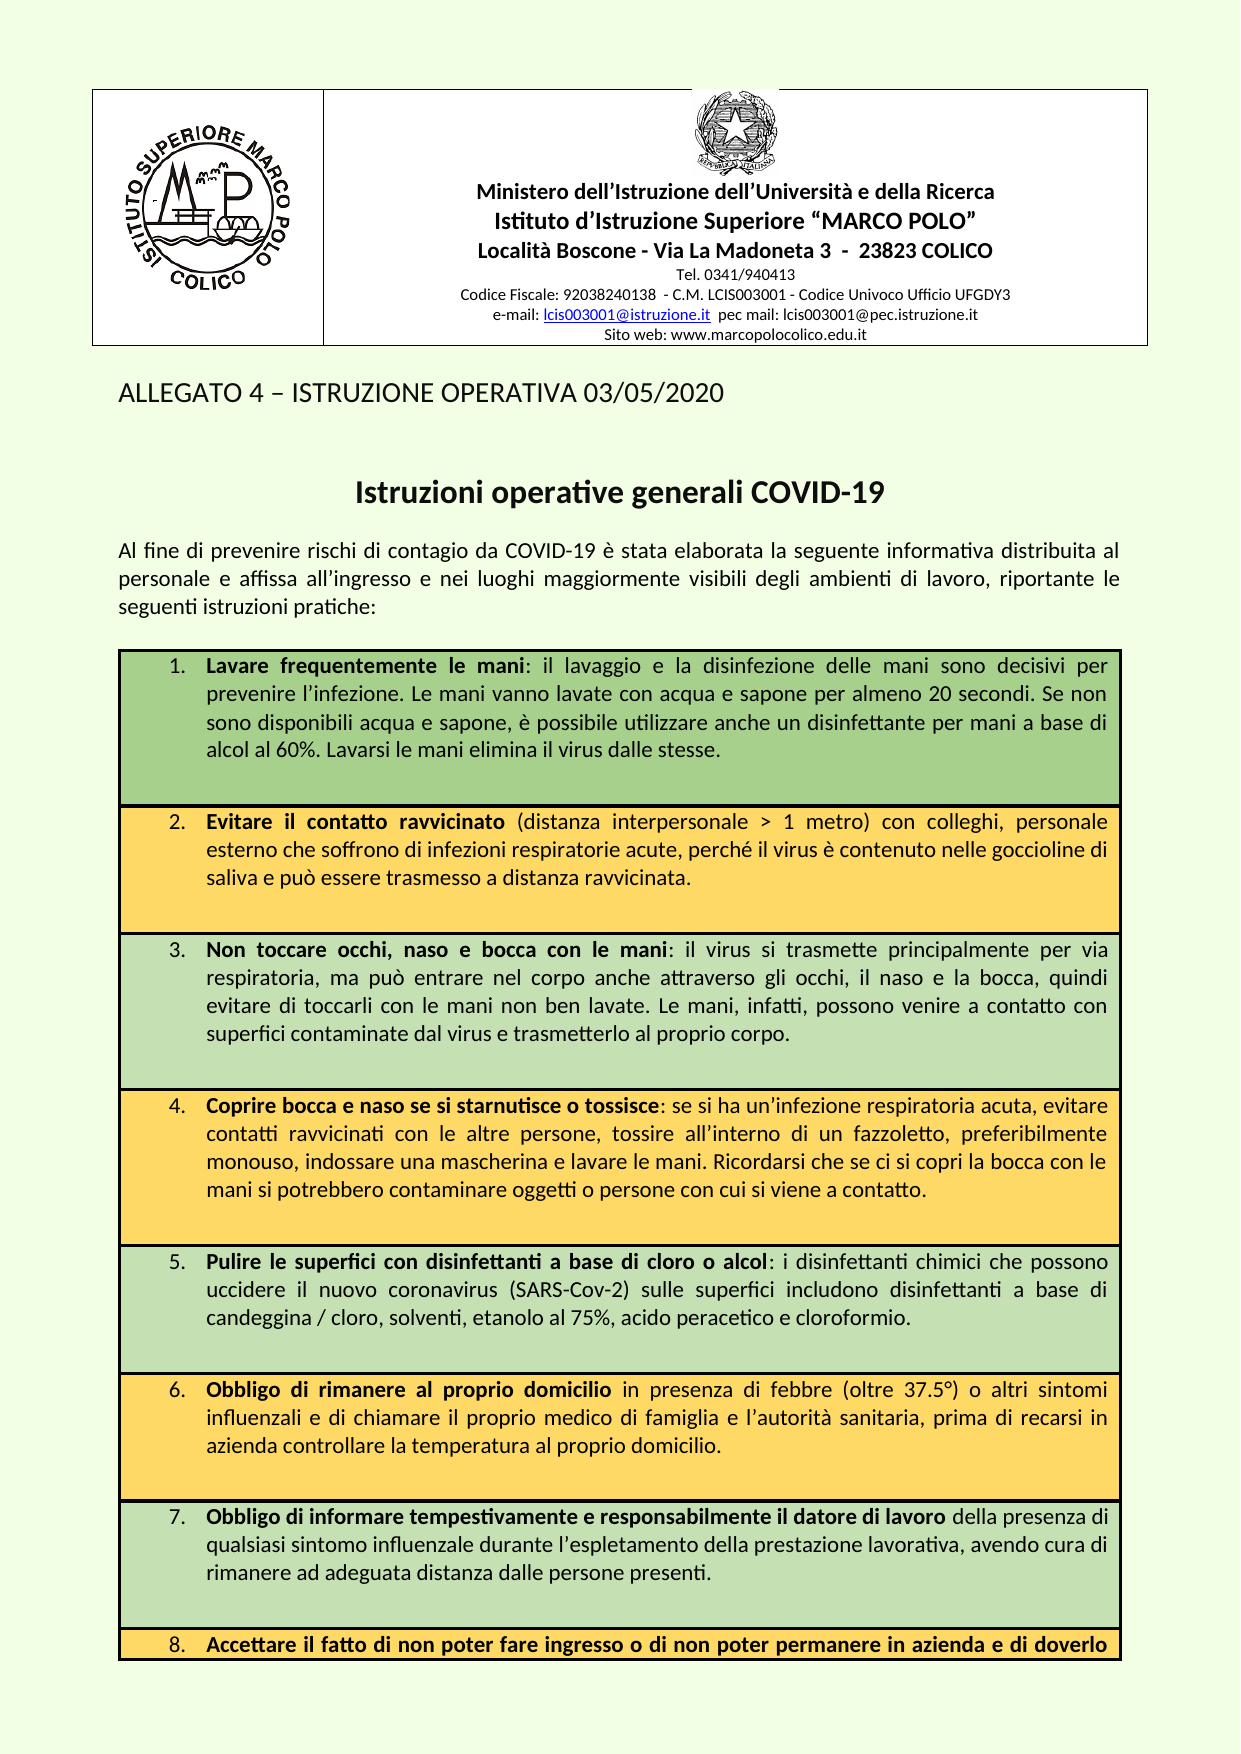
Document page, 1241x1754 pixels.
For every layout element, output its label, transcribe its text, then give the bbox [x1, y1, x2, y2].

picture [691, 89, 780, 178]
subtitle Istruzioni operative generali COVID-19 [118, 471, 1122, 511]
table_header Lavare frequentemente le mani: il lavaggio e la disinfezione delle mani sono decisivi per prevenire l’infezione. Le mani vanno lavate con acqua e sapone per almeno 20 secondi. Se non sono disponibili acqua e sapone, è possibile utilizzare anche un disinfettante per mani a base di alcol al 60%. Lavarsi le mani elimina il virus dalle stesse. [121, 652, 1119, 804]
text Al fine di prevenire rischi di contagio da COVID-19 è stata elaborata la seguente informativa distribuita al personale e affissa all’ingresso e nei luoghi maggiormente visibili degli ambienti di lavoro, riportante le seguenti istruzioni pratiche: [118, 536, 1122, 620]
table_cell Obbligo di informare tempestivamente e responsabilmente il datore di lavoro della presenza di qualsiasi sintomo influenzale durante l’espletamento della prestazione lavorativa, avendo cura di rimanere ad adeguata distanza dalle persone presenti. [121, 1503, 1119, 1627]
table_cell Obbligo di rimanere al proprio domicilio in presenza di febbre (oltre 37.5°) o altri sintomi influenzali e di chiamare il proprio medico di famiglia e l’autorità sanitaria, prima di recarsi in azienda controllare la temperatura al proprio domicilio. [121, 1375, 1119, 1499]
table_cell Pulire le superfici con disinfettanti a base di cloro o alcol: i disinfettanti chimici che possono uccidere il nuovo coronavirus (SARS-Cov-2) sulle superfici includono disinfettanti a base di candeggina / cloro, solventi, etanolo al 75%, acido peracetico e cloroformio. [121, 1247, 1119, 1372]
table_cell Non toccare occhi, naso e bocca con le mani: il virus si trasmette principalmente per via respiratoria, ma può entrare nel corpo anche attraverso gli occhi, il naso e la bocca, quindi evitare di toccarli con le mani non ben lavate. Le mani, infatti, possono venire a contatto con superfici contaminate dal virus e trasmetterlo al proprio corpo. [121, 935, 1119, 1088]
text ALLEGATO 4 – ISTRUZIONE OPERATIVA 03/05/2020 [118, 374, 1122, 410]
table_cell Evitare il contatto ravvicinato (distanza interpersonale > 1 metro) con colleghi, personale esterno che soffrono di infezioni respiratorie acute, perché il virus è contenuto nelle goccioline di saliva e può essere trasmesso a distanza ravvicinata. [121, 808, 1119, 932]
table_cell Coprire bocca e naso se si starnutisce o tossisce: se si ha un’infezione respiratoria acuta, evitare contatti ravvicinati con le altre persone, tossire all’interno di un fazzoletto, preferibilmente monouso, indossare una mascherina e lavare le mani. Ricordarsi che se ci si copri la bocca con le mani si potrebbero contaminare oggetti o persone con cui si viene a contatto. [121, 1091, 1119, 1244]
table_header [93, 90, 323, 345]
picture [125, 125, 290, 290]
table_header Ministero dell’Istruzione dell’Università e della Ricerca Istituto d’Istruzione Superiore “MARCO POLO” Località Boscone - Via La Madoneta 3 - 23823 COLICO Tel. 0341/940413 Codice Fiscale: 92038240138 - C.M. LCIS003001 - Codice Univoco Ufficio UFGDY3 e-mail: lcis003001@istruzione.it pec mail: lcis003001@pec.istruzione.it Sito web: www.marcopolocolico.edu.it [324, 90, 1147, 345]
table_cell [121, 1630, 1119, 1658]
